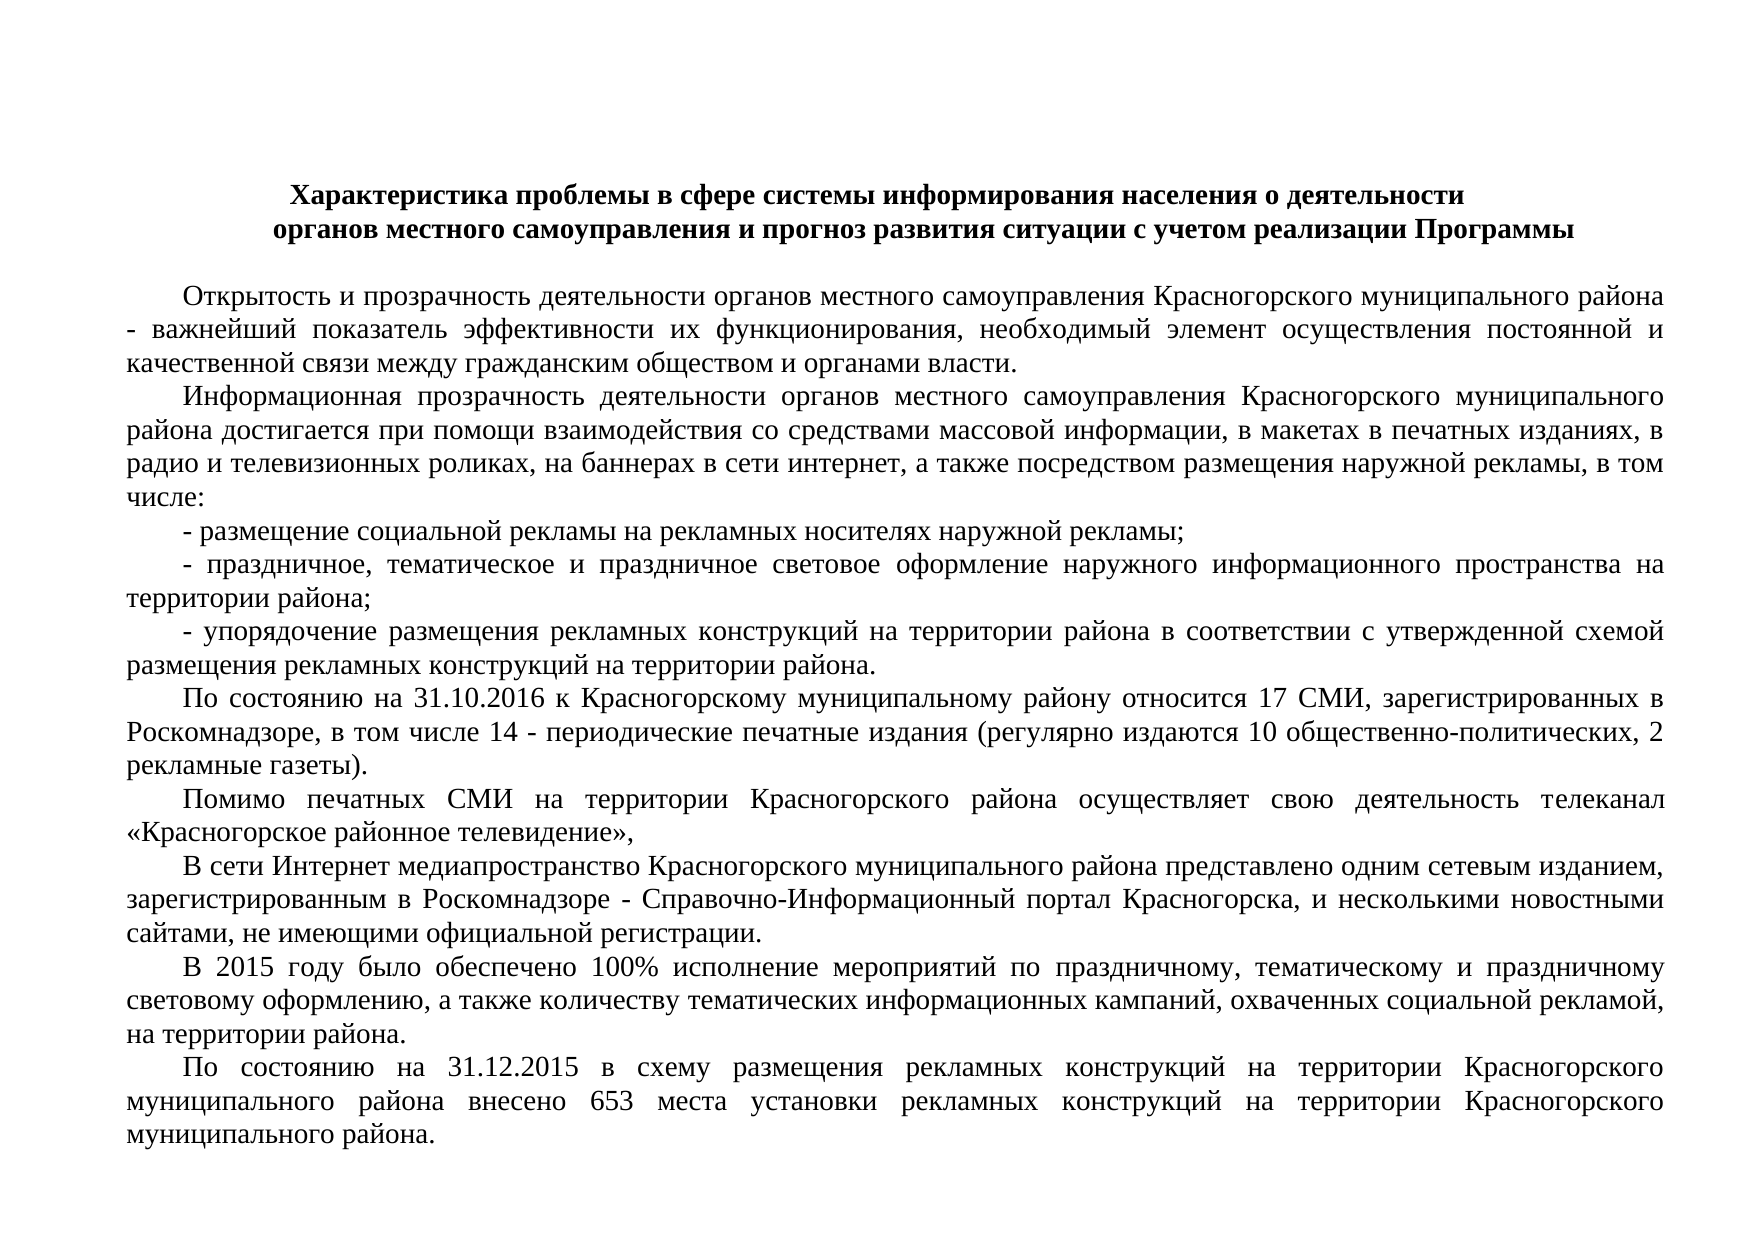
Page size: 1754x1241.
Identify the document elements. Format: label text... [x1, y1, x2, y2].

text В сети Интернет медиапространство Красногорского муниципального района представлено одним сетевым изданием, зарегистрированным в Роскомнадзоре - Справочно-Информационный портал Красногорска, и несколькими новостными сайтами, не имеющими официальной регистрации. [126, 848, 1665, 949]
text Открытость и прозрачность деятельности органов местного самоуправления Красногорского муниципального района - важнейший показатель эффективности их функционирования, необходимый элемент осуществления постоянной и качественной связи между гражданским обществом и органами власти. [126, 278, 1665, 378]
text В 2015 году было обеспечено 100% исполнение мероприятий по праздничному, тематическому и праздничному световому оформлению, а также количеству тематических информационных кампаний, охваченных социальной рекламой, на территории района. [126, 949, 1665, 1049]
text Помимо печатных СМИ на территории Красногорского района осуществляет свою деятельность телеканал «Красногорское районное телевидение», [126, 781, 1665, 848]
text Информационная прозрачность деятельности органов местного самоуправления Красногорского муниципального района достигается при помощи взаимодействия со средствами массовой информации, в макетах в печатных изданиях, в радио и телевизионных роликах, на баннерах в сети интернет, а также посредством размещения наружной рекламы, в том числе: [126, 378, 1665, 513]
text По состоянию на 31.12.2015 в схему размещения рекламных конструкций на территории Красногорского муниципального района внесено 653 места установки рекламных конструкций на территории Красногорского муниципального района. [126, 1049, 1665, 1150]
text - праздничное, тематическое и праздничное световое оформление наружного информационного пространства на территории района; [126, 546, 1665, 613]
text органов местного самоуправления и прогноз развития ситуации с учетом реализации Программы [126, 211, 1665, 244]
text По состоянию на 31.10.2016 к Красногорскому муниципальному району относится 17 СМИ, зарегистрированных в Роскомнадзоре, в том числе 14 - периодические печатные издания (регулярно издаются 10 общественно-политических, 2 рекламные газеты). [126, 680, 1665, 781]
text - упорядочение размещения рекламных конструкций на территории района в соответствии с утвержденной схемой размещения рекламных конструкций на территории района. [126, 613, 1665, 680]
text Характеристика проблемы в сфере системы информирования населения о деятельности [89, 177, 1665, 211]
text - размещение социальной рекламы на рекламных носителях наружной рекламы; [126, 513, 1665, 546]
